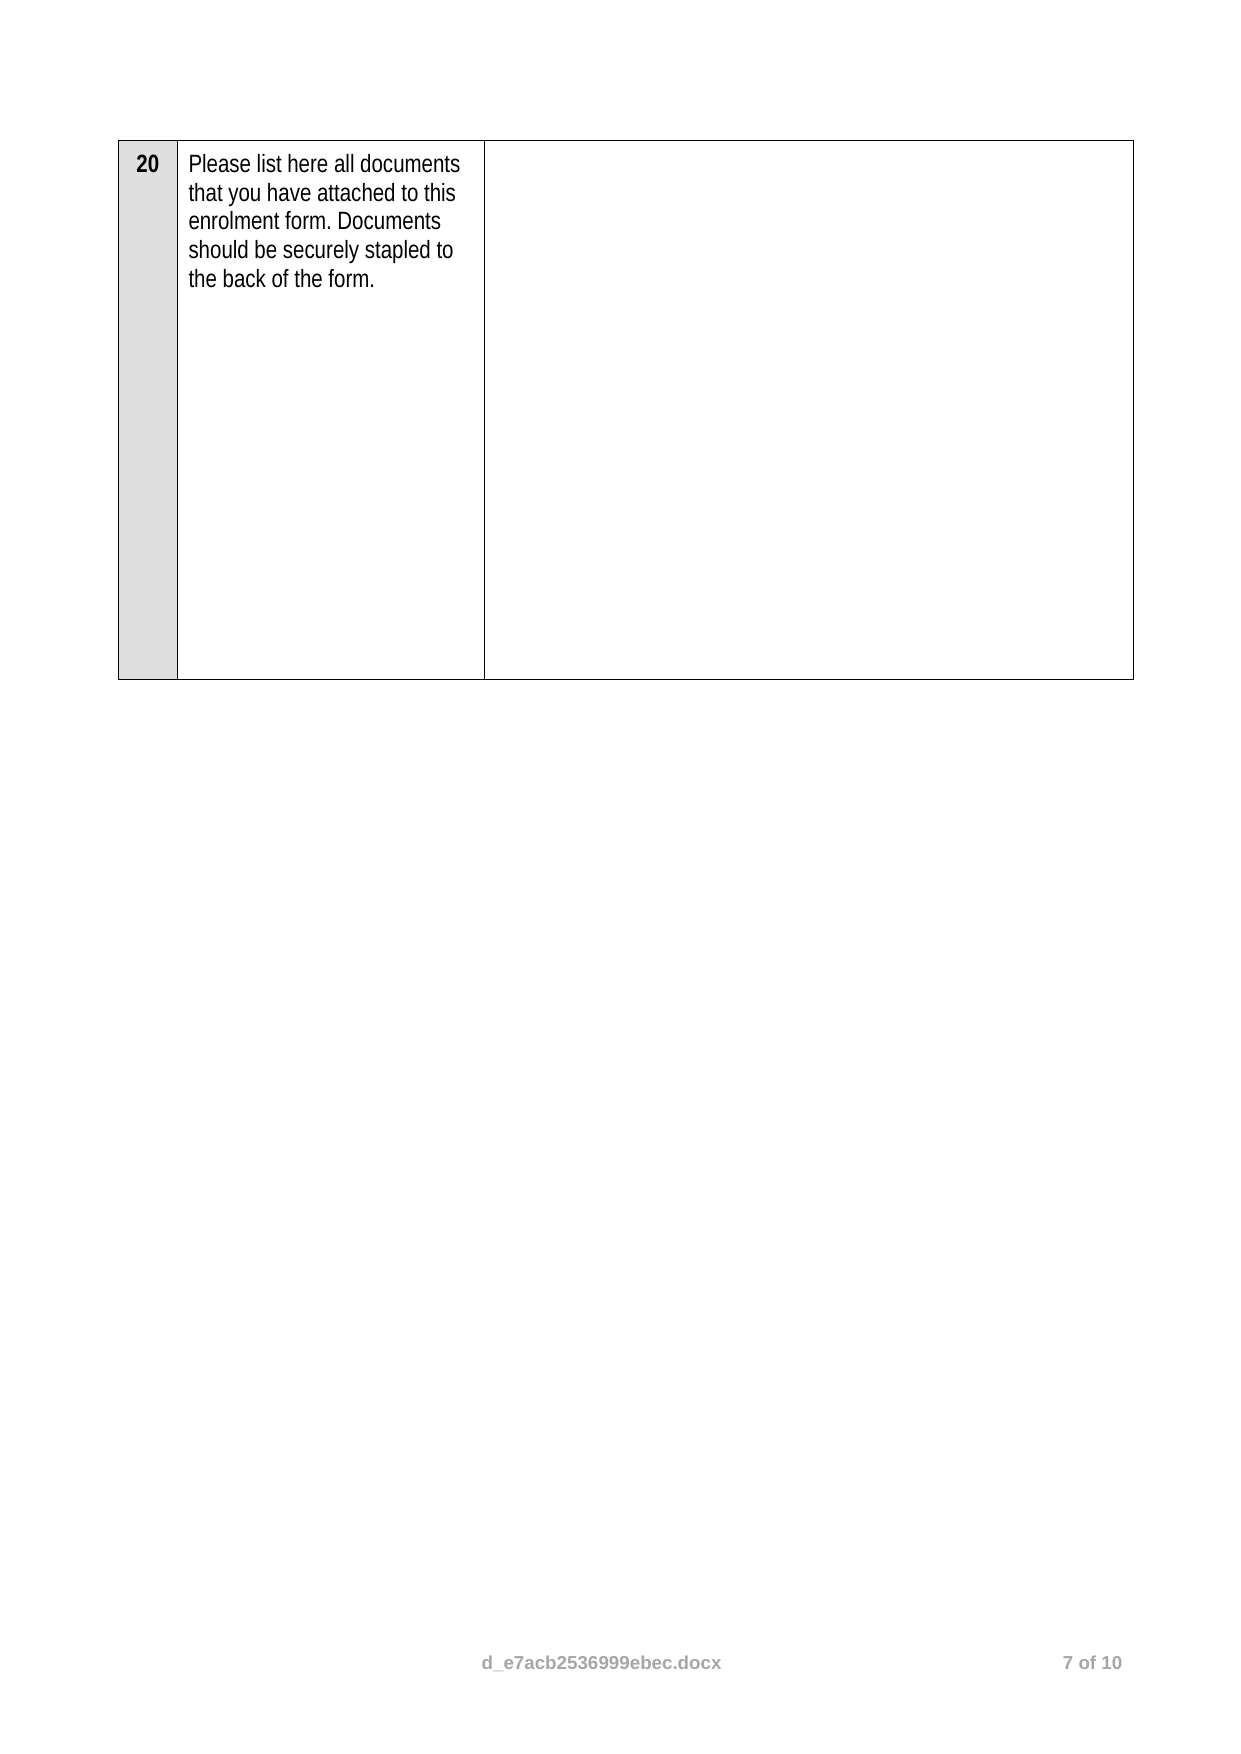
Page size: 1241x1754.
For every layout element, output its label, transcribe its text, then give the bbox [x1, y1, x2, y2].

table_cell Please list here all documents that you have attached to this enrolment form. Documents should be securely stapled to the back of the form. [178, 141, 484, 679]
table_cell [485, 141, 1133, 679]
table_cell 20 [119, 141, 177, 679]
